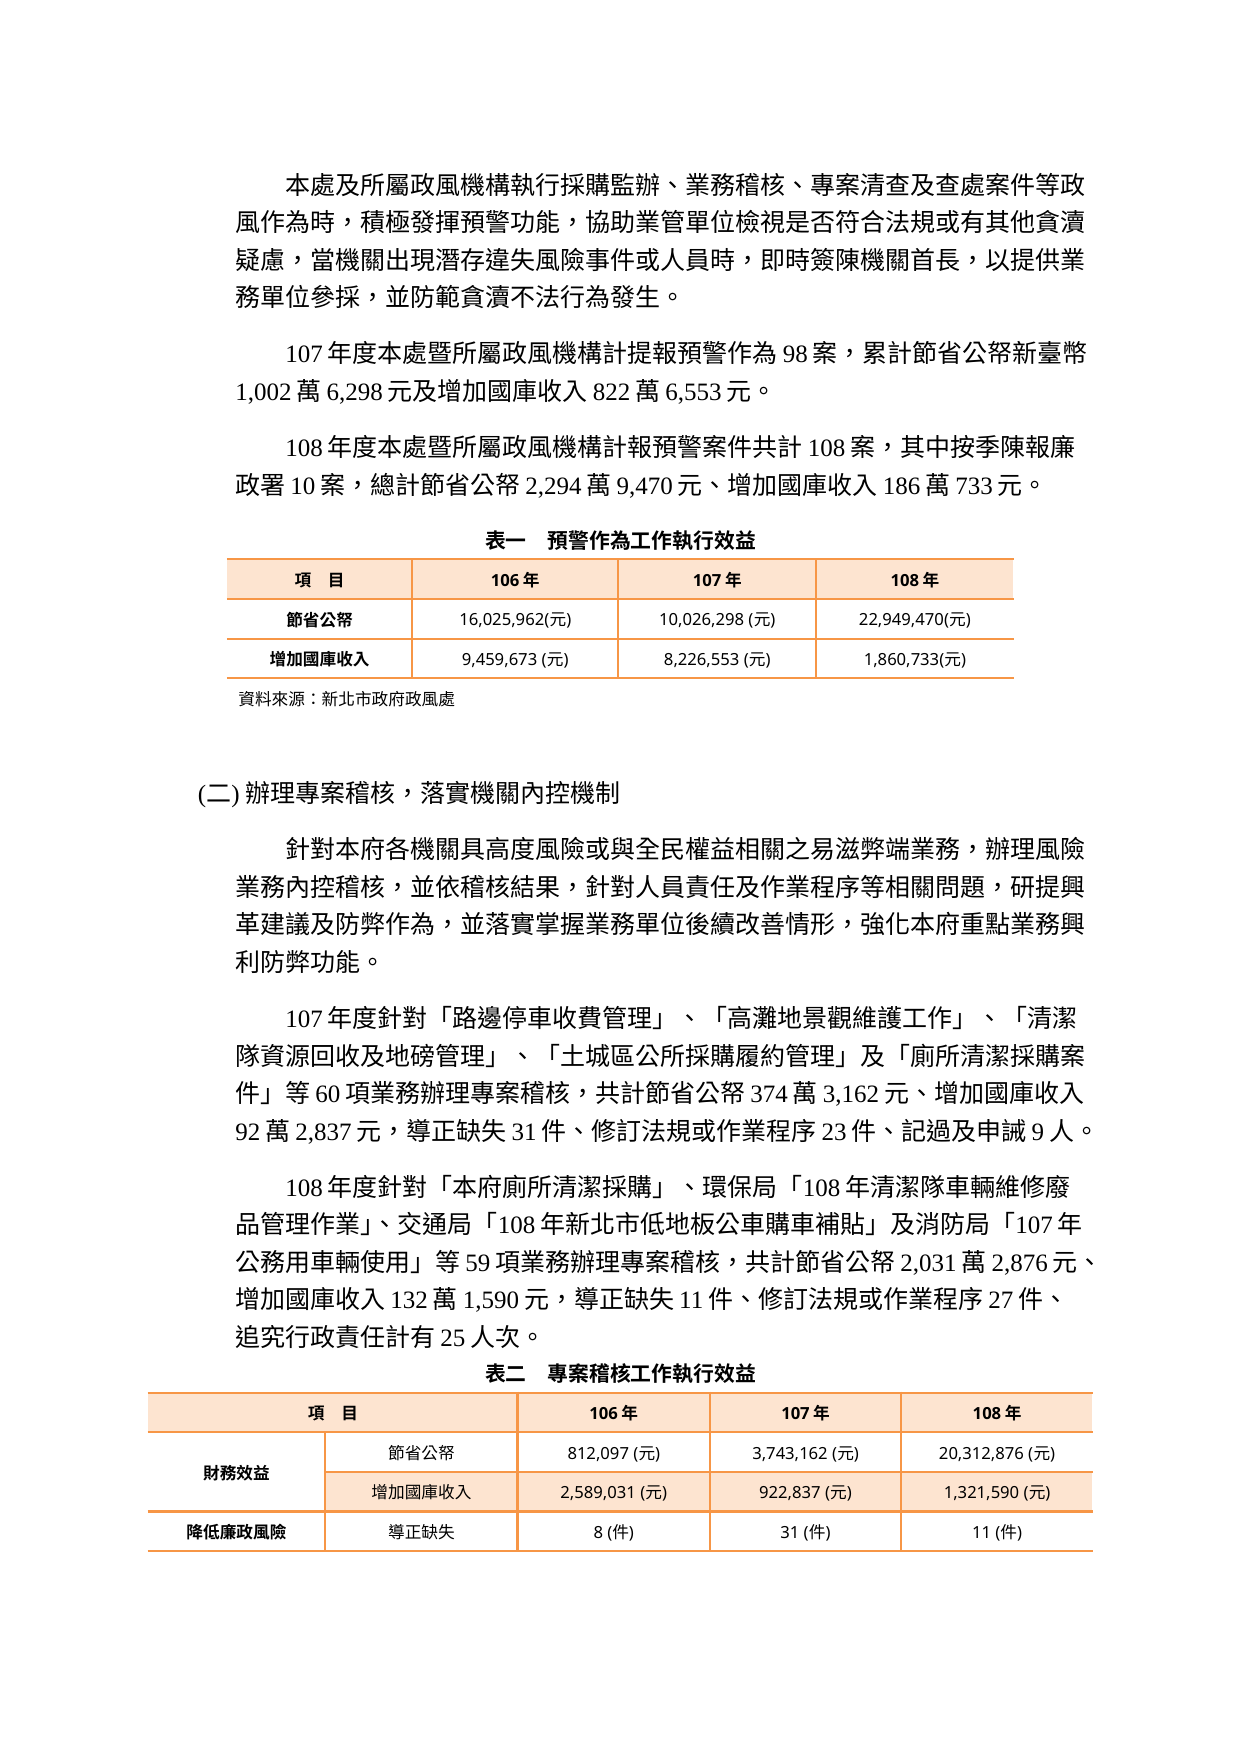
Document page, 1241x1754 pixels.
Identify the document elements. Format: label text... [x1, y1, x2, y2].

table_header 表一 預警作為工作執行效益 [227, 521, 1013, 558]
table_cell 項 目 [227, 560, 411, 598]
table_cell 導正缺失 [326, 1513, 516, 1550]
text 108年度本處暨所屬政風機構計報預警案件共計108案，其中按季陳報廉政署10案，總計節省公帑2,294萬9,470元、增加國庫收入186萬733元。 [235, 427, 1092, 502]
table_cell 資料來源：新北市政府政風處 [227, 679, 1013, 735]
table_cell 2,589,031 (元) [519, 1473, 709, 1510]
text (二) 辦理專案稽核，落實機關內控機制 [198, 773, 1092, 810]
table_cell 降低廉政風險 之措施 [148, 1513, 324, 1550]
table_cell 項 目 [148, 1394, 516, 1431]
table_cell 22,949,470(元) [817, 600, 1013, 637]
table_cell 107年 [619, 560, 815, 598]
table_cell 增加國庫收入 [227, 640, 411, 677]
table_cell 106年 [413, 560, 617, 598]
table_header 表二 專案稽核工作執行效益 [148, 1354, 1092, 1392]
text 107年度本處暨所屬政風機構計提報預警作為98案，累計節省公帑新臺幣1,002萬6,298元及增加國庫收入822萬6,553元。 [235, 333, 1092, 408]
table_cell 107年 [711, 1394, 900, 1431]
table_cell 節省公帑 [227, 600, 411, 637]
text 107年度針對「路邊停車收費管理」、「高灘地景觀維護工作」、「清潔隊資源回收及地磅管理」、「土城區公所採購履約管理」及「廁所清潔採購案件」等60項業務辦理專案稽核，共計節省公帑374萬3,162元、增加國庫收入92萬2,837元，導正缺失31件、修訂法規或作業程序23件、記過及申誡9人。 [235, 998, 1092, 1148]
table_cell 8 (件) [519, 1513, 709, 1550]
table_cell 16,025,962(元) [413, 600, 617, 637]
table_cell 106年 [519, 1394, 709, 1431]
text 108年度針對「本府廁所清潔採購」、環保局「108年清潔隊車輛維修廢品管理作業｣、交通局「108年新北市低地板公車購車補貼」及消防局「107年公務用車輛使用」等59項業務辦理專案稽核，共計節省公帑2,031萬2,876元、增加國庫收入132萬1,590元，導正缺失11件、修訂法規或作業程序27件、追究行政責任計有25人次。 [235, 1167, 1092, 1354]
table_cell 108年 [902, 1394, 1092, 1431]
table_cell 108年 [817, 560, 1013, 598]
table_cell 31 (件) [711, 1513, 900, 1550]
table_cell 11 (件) [902, 1513, 1092, 1550]
table_cell 財務效益 [148, 1433, 324, 1510]
table_cell 812,097 (元) [519, 1433, 709, 1471]
text 本處及所屬政風機構執行採購監辦、業務稽核、專案清查及查處案件等政風作為時，積極發揮預警功能，協助業管單位檢視是否符合法規或有其他貪瀆疑慮，當機關出現潛存違失風險事件或人員時，即時簽陳機關首長，以提供業務單位參採，並防範貪瀆不法行為發生。 [235, 164, 1092, 314]
table_cell 增加國庫收入 [326, 1473, 516, 1510]
table_cell 9,459,673 (元) [413, 640, 617, 677]
table_cell 1,860,733(元) [817, 640, 1013, 677]
table_cell 20,312,876 (元) [902, 1433, 1092, 1471]
table_cell 922,837 (元) [711, 1473, 900, 1510]
table_cell 節省公帑 [326, 1433, 516, 1471]
table_cell 10,026,298 (元) [619, 600, 815, 637]
table_cell 1,321,590 (元) [902, 1473, 1092, 1510]
table_cell 3,743,162 (元) [711, 1433, 900, 1471]
table_cell 8,226,553 (元) [619, 640, 815, 677]
text 針對本府各機關具高度風險或與全民權益相關之易滋弊端業務，辦理風險業務內控稽核，並依稽核結果，針對人員責任及作業程序等相關問題，研提興革建議及防弊作為，並落實掌握業務單位後續改善情形，強化本府重點業務興利防弊功能。 [235, 829, 1092, 979]
